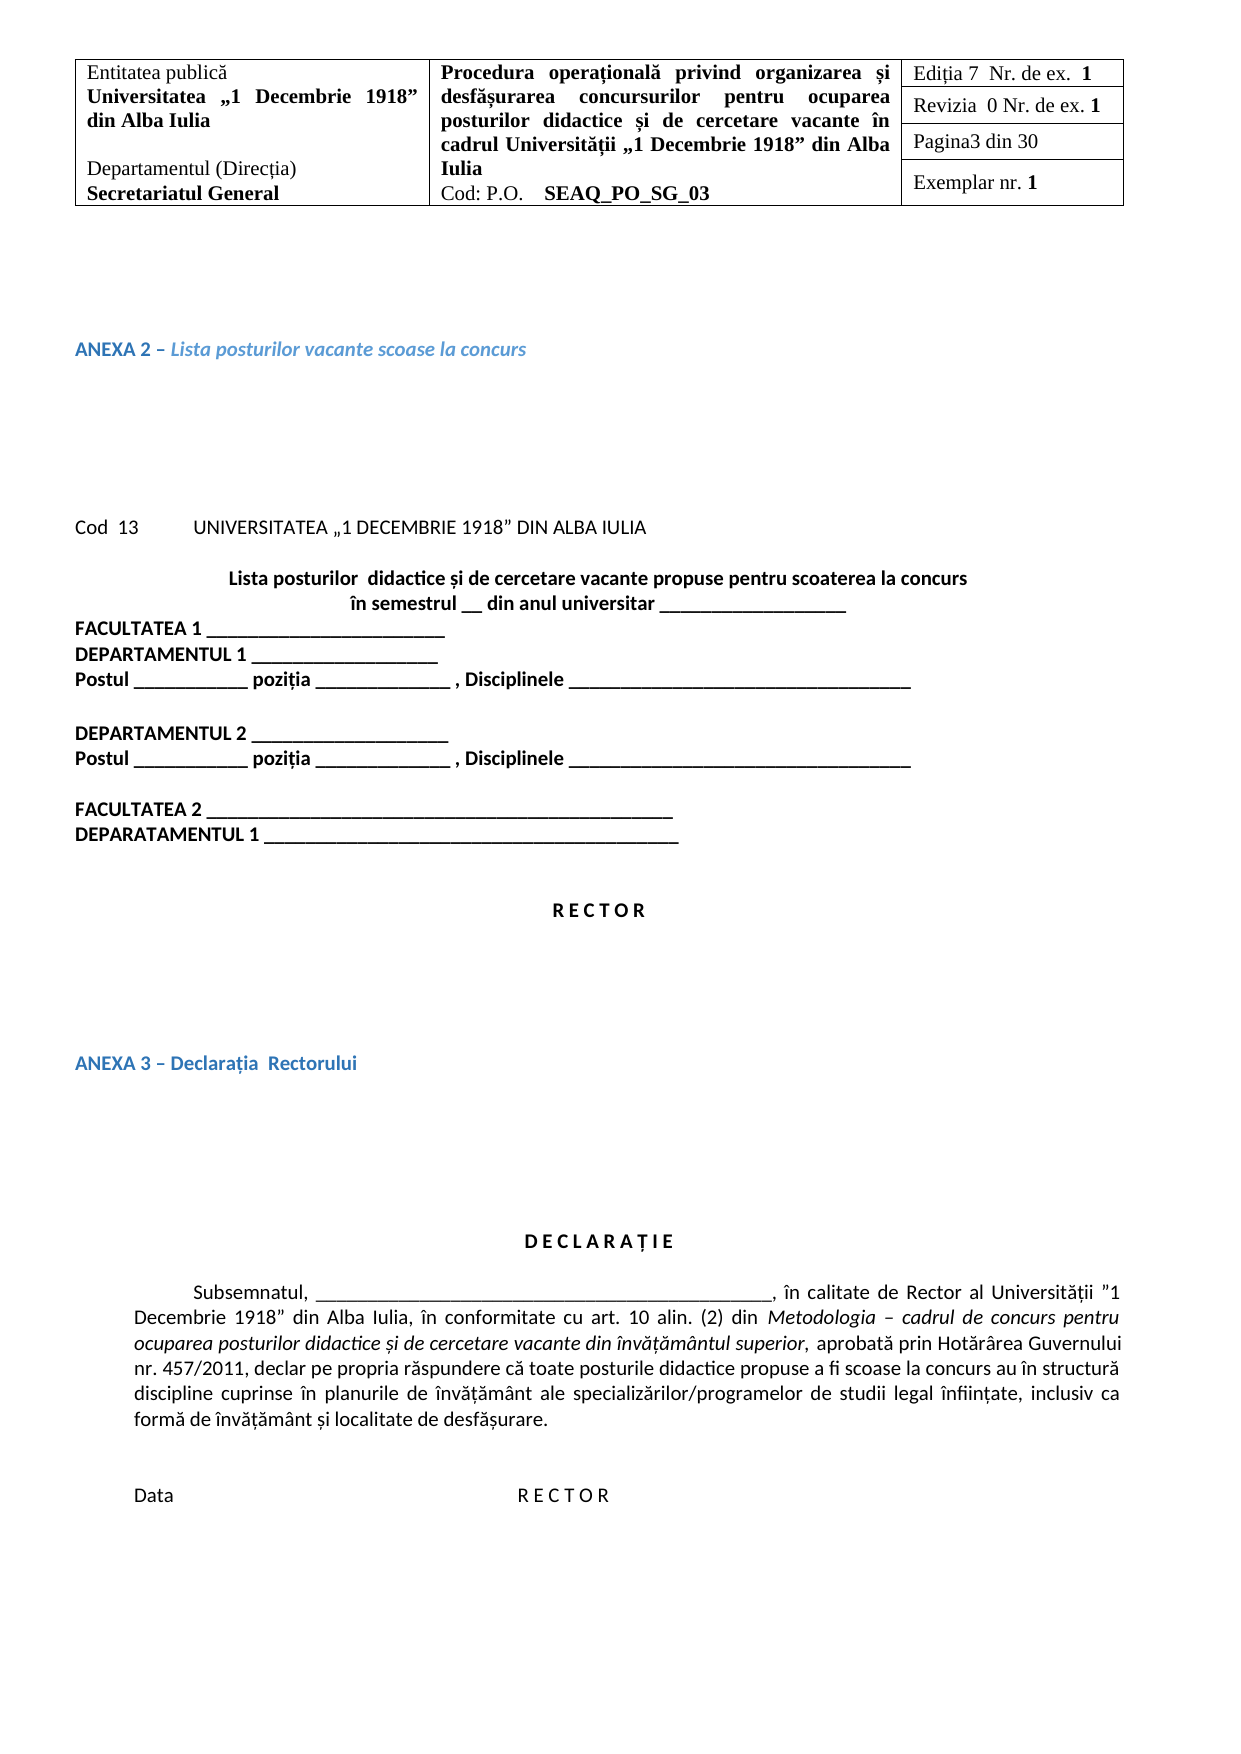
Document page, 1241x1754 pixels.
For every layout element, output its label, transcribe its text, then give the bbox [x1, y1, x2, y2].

text ANEXA 2 – Lista posturilor vacante scoase la concurs [75, 336, 1122, 361]
text DEPARTAMENTUL 1 __________________ [75, 641, 1122, 666]
text Subsemnatul, ____________________________________________, în calitate de Rector al Universității ”1 Decembrie 1918” din Alba Iulia, în conformitate cu art. 10 alin. (2) din Metodologia – cadrul de concurs pentru ocuparea posturilor didactice și de cercetare vacante din învățământul superior, aprobată prin Hotărârea Guvernului nr. 457/2011, declar pe propria răspundere că toate posturile didactice propuse a fi scoase la concurs au în structură discipline cuprinse în planurile de învățământ ale specializărilor/programelor de studii legal înființate, inclusiv ca formă de învățământ și localitate de desfășurare. [75, 1279, 1122, 1431]
text DEPARATAMENTUL 1 ________________________________________ [75, 821, 1122, 847]
text Cod 13 UNIVERSITATEA „1 DECEMBRIE 1918” DIN ALBA IULIA [75, 514, 1122, 539]
text Postul ___________ poziția _____________ , Disciplinele _________________________________ [75, 666, 1122, 692]
text FACULTATEA 1 _______________________ [75, 616, 1122, 641]
text ANEXA 3 – Declarația Rectorului [75, 1050, 1122, 1076]
text D E C L A R A Ț I E [75, 1228, 1122, 1253]
text în semestrul __ din anul universitar __________________ [75, 590, 1122, 616]
text Postul ___________ poziția _____________ , Disciplinele _________________________________ [75, 745, 1122, 771]
text Lista posturilor didactice și de cercetare vacante propuse pentru scoaterea la concurs [75, 565, 1122, 590]
text Data R E C T O R [75, 1482, 1122, 1508]
text DEPARTAMENTUL 2 ___________________ [75, 720, 1122, 745]
text R E C T O R [75, 898, 1122, 923]
text FACULTATEA 2 _____________________________________________ [75, 796, 1122, 821]
